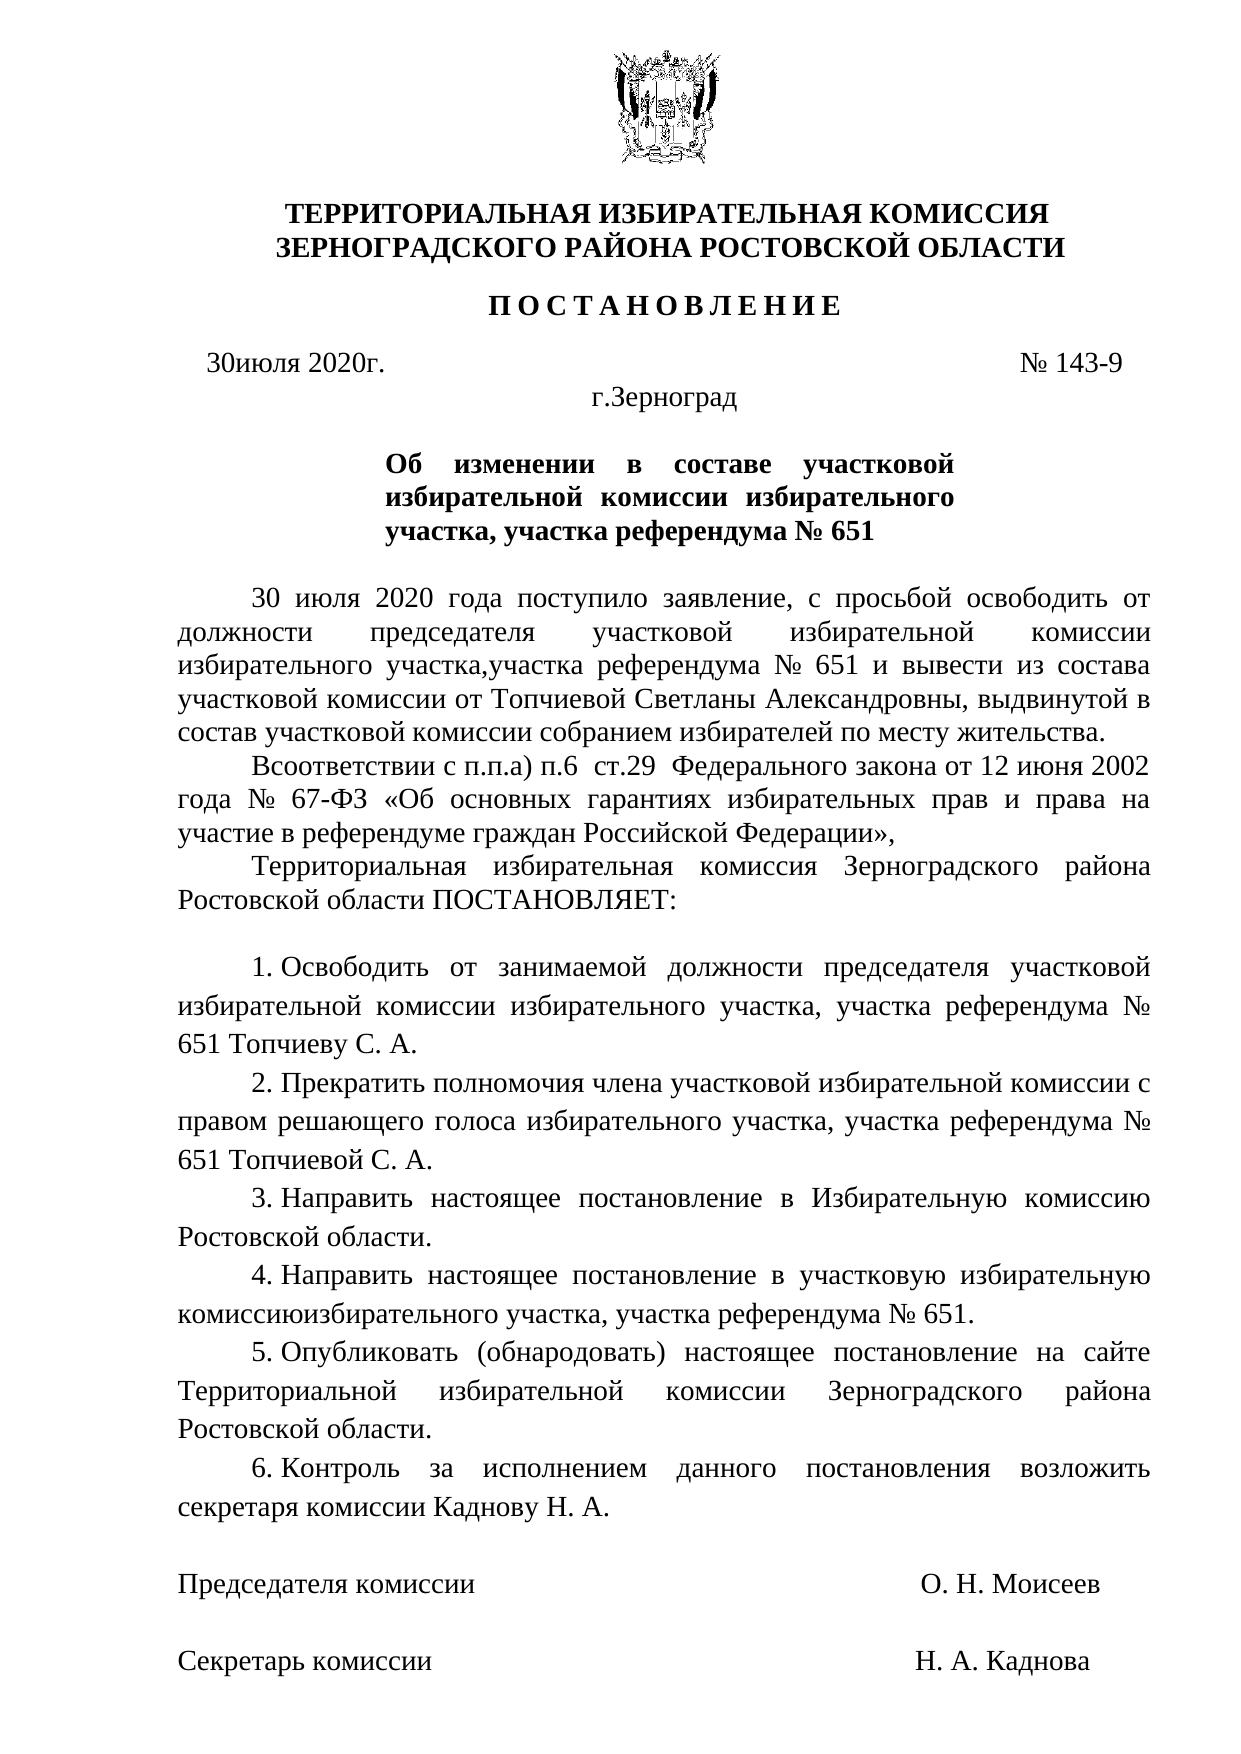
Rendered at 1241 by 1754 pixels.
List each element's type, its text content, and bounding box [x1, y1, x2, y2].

list Направить настоящее постановление в Избирательную комиссию Ростовской области. [177, 1180, 1152, 1252]
list Опубликовать (обнародовать) настоящее постановление на сайте Территориальной избирательной комиссии Зерноградского района Ростовской области. [177, 1334, 1152, 1445]
list Освободить от занимаемой должности председателя участковой избирательной комиссии избирательного участка, участка референдума № 651 Топчиеву С. А. [177, 949, 1152, 1060]
text 30июля 2020г. № 143-9 [177, 345, 1152, 379]
list Направить настоящее постановление в участковую избирательную комиссиюизбирательного участка, участка референдума № 651. [177, 1257, 1152, 1329]
text ТЕРРИТОРИАЛЬНАЯ ИЗБИРАТЕЛЬНАЯ КОМИССИЯ [171, 197, 1163, 230]
text Территориальная избирательная комиссия Зерноградского района Ростовской области ПОСТАНОВЛЯЕТ: [177, 848, 1152, 916]
text Председателя комиссии О. Н. Моисеев [177, 1566, 1152, 1599]
text г.Зерноград [177, 379, 1152, 412]
text ЗЕРНОГРАДСКОГО РАЙОНА РОСТОВСКОЙ ОБЛАСТИ [171, 230, 1163, 264]
text 30 июля 2020 года поступило заявление, с просьбой освободить от должности председателя участковой избирательной комиссии избирательного участка,участка референдума № 651 и вывести из состава участковой комиссии от Топчиевой Светланы Александровны, выдвинутой в состав участковой комиссии собранием избирателей по месту жительства. [177, 580, 1152, 748]
list Прекратить полномочия члена участковой избирательной комиссии с правом решающего голоса избирательного участка, участка референдума № 651 Топчиевой С. А. [177, 1065, 1152, 1175]
text Секретарь комиссии Н. А. Каднова [177, 1643, 1152, 1676]
text Всоответствии с п.п.а) п.6 ст.29 Федерального закона от 12 июня 2002 года № 67-ФЗ «Об основных гарантиях избирательных прав и права на участие в референдуме граждан Российской Федерации», [177, 748, 1152, 848]
text Об изменении в составе участковой избирательной комиссии избирательного участка, участка референдума № 651 [385, 446, 955, 547]
subtitle ПОСТАНОВЛЕНИЕ [177, 288, 1152, 321]
list Контроль за исполнением данного постановления возложить секретаря комиссии Каднову Н. А. [177, 1450, 1152, 1522]
picture [607, 44, 727, 164]
